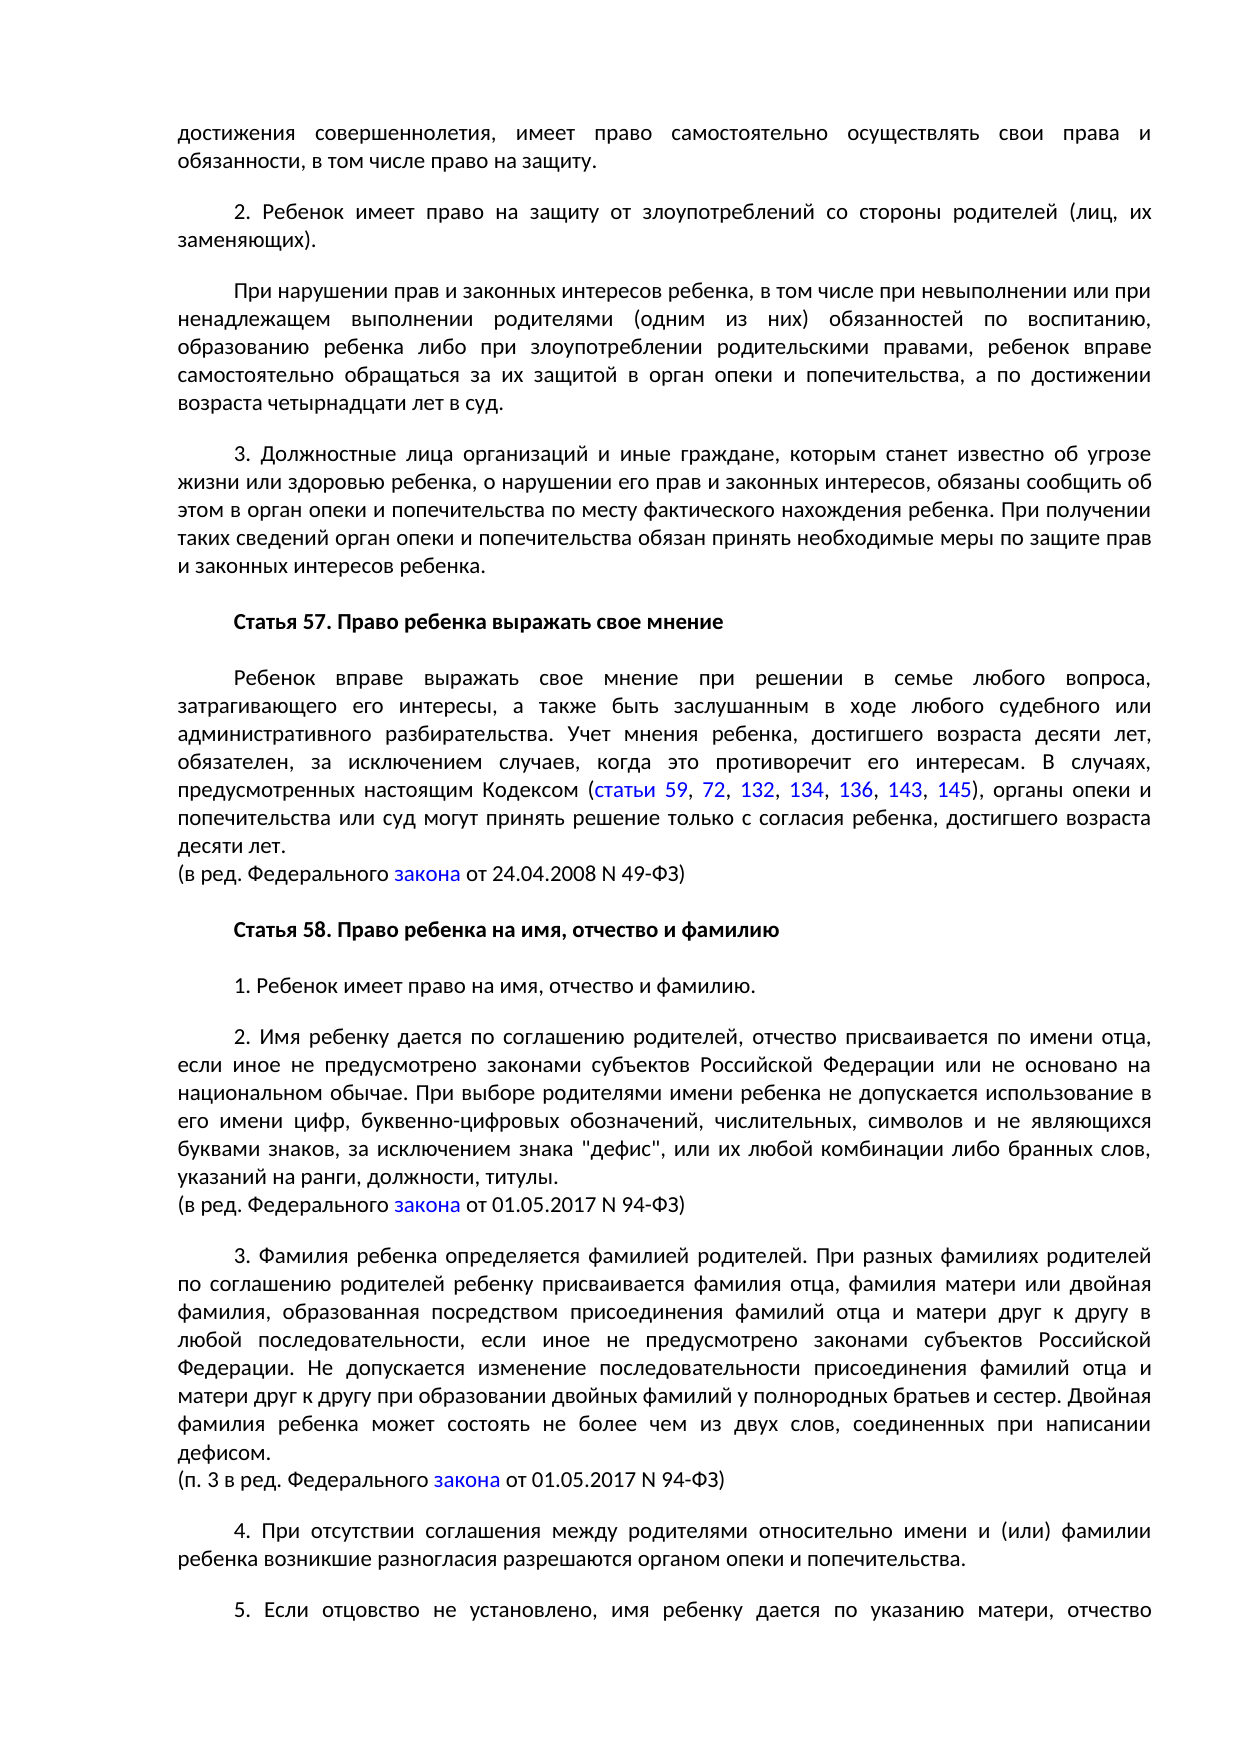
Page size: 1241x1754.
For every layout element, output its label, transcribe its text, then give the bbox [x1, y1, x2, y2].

title Статья 57. Право ребенка выражать свое мнение [177, 607, 1152, 635]
text 2. Имя ребенку дается по соглашению родителей, отчество присваивается по имени отца, если иное не предусмотрено законами субъектов Российской Федерации или не основано на национальном обычае. При выборе родителями имени ребенка не допускается использование в его имени цифр, буквенно-цифровых обозначений, числительных, символов и не являющихся буквами знаков, за исключением знака "дефис", или их любой комбинации либо бранных слов, указаний на ранги, должности, титулы. [177, 1022, 1152, 1191]
text (в ред. Федерального закона от 01.05.2017 N 94-ФЗ) [177, 1191, 1152, 1218]
title Статья 58. Право ребенка на имя, отчество и фамилию [177, 915, 1152, 943]
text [177, 1596, 1152, 1623]
text 3. Должностные лица организаций и иные граждане, которым станет известно об угрозе жизни или здоровью ребенка, о нарушении его прав и законных интересов, обязаны сообщить об этом в орган опеки и попечительства по месту фактического нахождения ребенка. При получении таких сведений орган опеки и попечительства обязан принять необходимые меры по защите прав и законных интересов ребенка. [177, 439, 1152, 579]
text 1. Ребенок имеет право на имя, отчество и фамилию. [177, 971, 1152, 999]
text При нарушении прав и законных интересов ребенка, в том числе при невыполнении или при ненадлежащем выполнении родителями (одним из них) обязанностей по воспитанию, образованию ребенка либо при злоупотреблении родительскими правами, ребенок вправе самостоятельно обращаться за их защитой в орган опеки и попечительства, а по достижении возраста четырнадцати лет в суд. [177, 276, 1152, 416]
text Ребенок вправе выражать свое мнение при решении в семье любого вопроса, затрагивающего его интересы, а также быть заслушанным в ходе любого судебного или административного разбирательства. Учет мнения ребенка, достигшего возраста десяти лет, обязателен, за исключением случаев, когда это противоречит его интересам. В случаях, предусмотренных настоящим Кодексом (статьи 59, 72, 132, 134, 136, 143, 145), органы опеки и попечительства или суд могут принять решение только с согласия ребенка, достигшего возраста десяти лет. [177, 663, 1152, 859]
text (в ред. Федерального закона от 24.04.2008 N 49-ФЗ) [177, 859, 1152, 887]
text 4. При отсутствии соглашения между родителями относительно имени и (или) фамилии ребенка возникшие разногласия разрешаются органом опеки и попечительства. [177, 1517, 1152, 1573]
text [177, 118, 1152, 174]
text 2. Ребенок имеет право на защиту от злоупотреблений со стороны родителей (лиц, их заменяющих). [177, 197, 1152, 253]
text 3. Фамилия ребенка определяется фамилией родителей. При разных фамилиях родителей по соглашению родителей ребенку присваивается фамилия отца, фамилия матери или двойная фамилия, образованная посредством присоединения фамилий отца и матери друг к другу в любой последовательности, если иное не предусмотрено законами субъектов Российской Федерации. Не допускается изменение последовательности присоединения фамилий отца и матери друг к другу при образовании двойных фамилий у полнородных братьев и сестер. Двойная фамилия ребенка может состоять не более чем из двух слов, соединенных при написании дефисом. [177, 1241, 1152, 1466]
text (п. 3 в ред. Федерального закона от 01.05.2017 N 94-ФЗ) [177, 1466, 1152, 1494]
